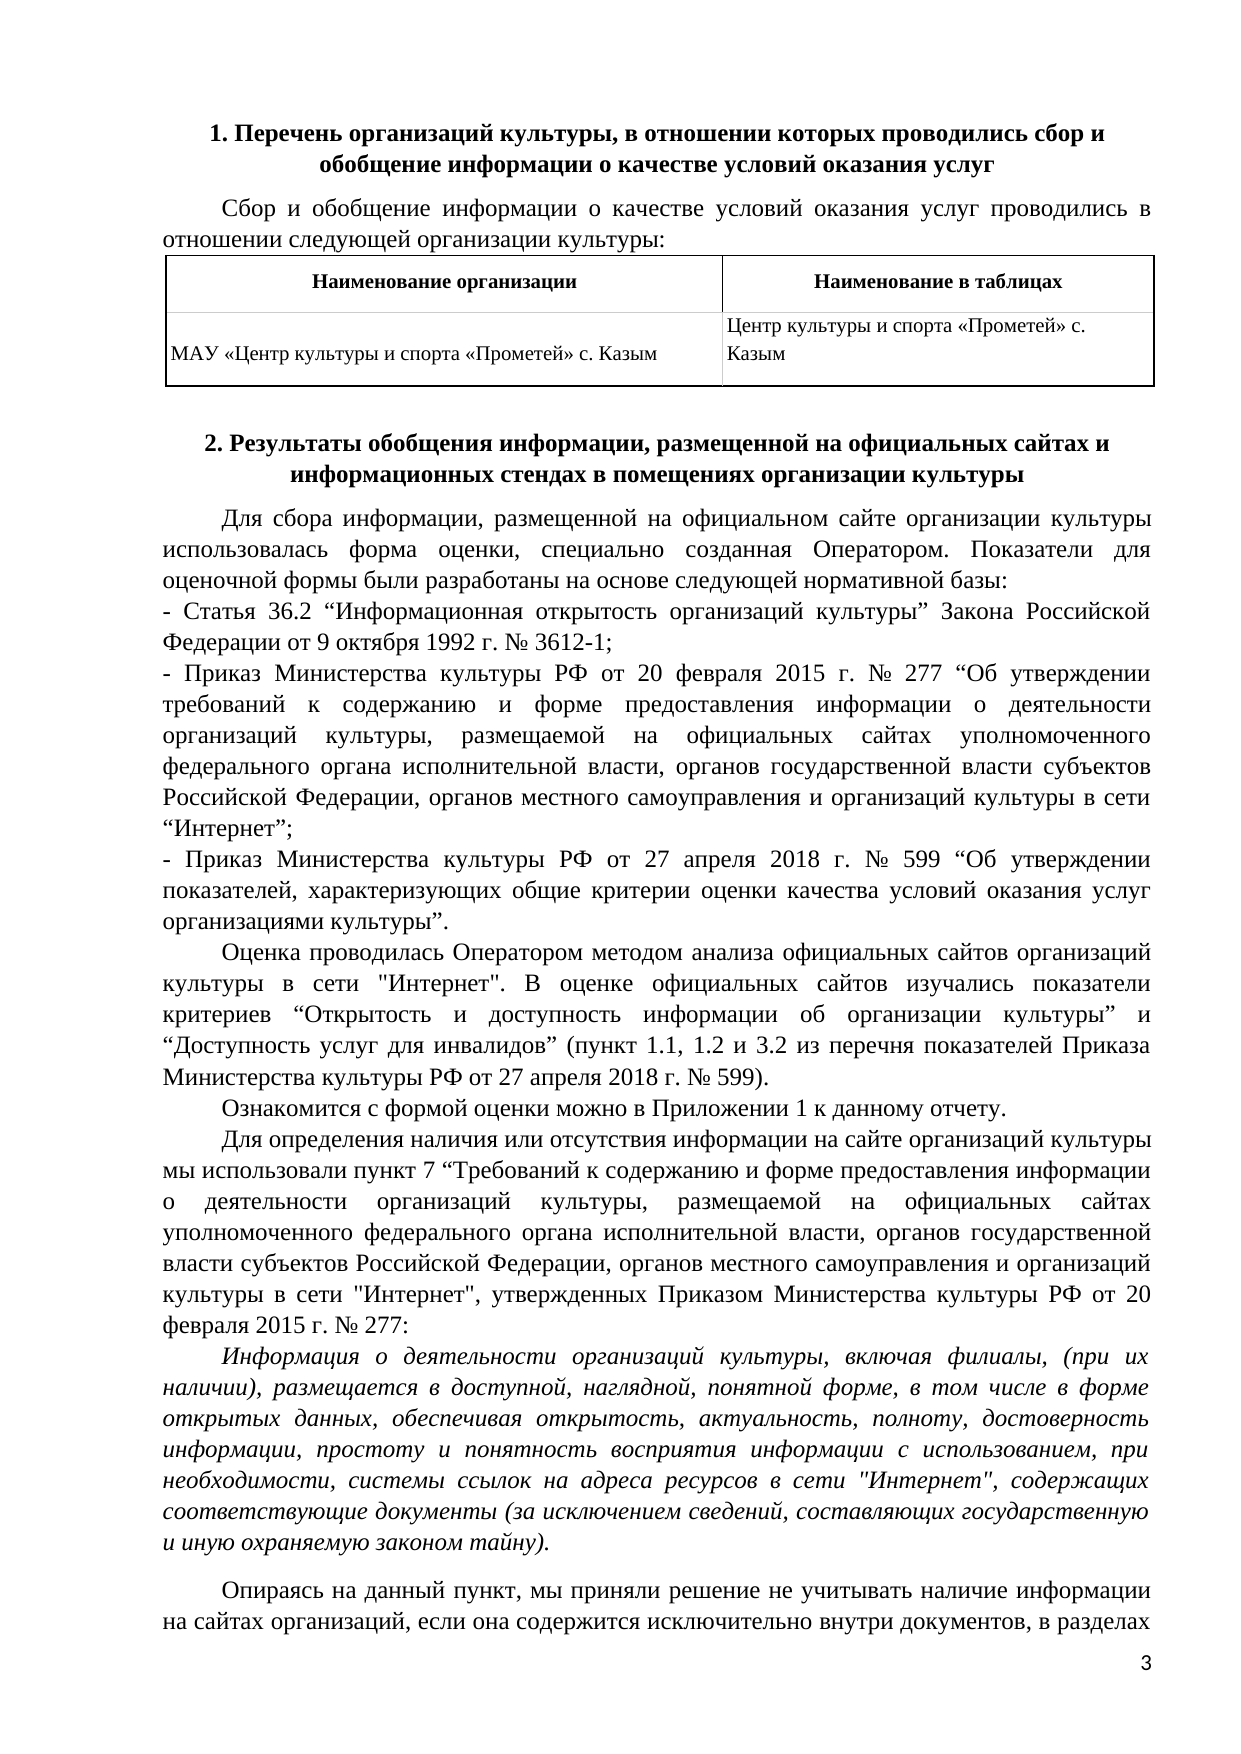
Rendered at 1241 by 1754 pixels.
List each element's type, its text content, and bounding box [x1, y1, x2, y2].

text Оценка проводилась Оператором методом анализа официальных сайтов организаций культуры в сети "Интернет". В оценке официальных сайтов изучались показатели критериев “Открытость и доступность информации об организации культуры” и “Доступность услуг для инвалидов” (пункт 1.1, 1.2 и 3.2 из перечня показателей Приказа Министерства культуры РФ от 27 апреля 2018 г. № 599). [162, 937, 1152, 1090]
text - Статья 36.2 “Информационная открытость организаций культуры” Закона Российской Федерации от 9 октября 1992 г. № 3612-1; [162, 596, 1152, 656]
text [162, 1575, 1152, 1635]
table_header Наименование в таблицах [723, 256, 1153, 312]
text Для сбора информации, размещенной на официальном сайте организации культуры использовалась форма оценки, специально созданная Оператором. Показатели для оценочной формы были разработаны на основе следующей нормативной базы: [162, 503, 1152, 594]
text - Приказ Министерства культуры РФ от 20 февраля 2015 г. № 277 “Об утверждении требований к содержанию и форме предоставления информации о деятельности организаций культуры, размещаемой на официальных сайтах уполномоченного федерального органа исполнительной власти, органов государственной власти субъектов Российской Федерации, органов местного самоуправления и организаций культуры в сети “Интернет”; [162, 658, 1152, 842]
table_header Наименование организации [167, 256, 722, 312]
table_cell Центр культуры и спорта «Прометей» с. Казым [723, 313, 1153, 385]
text Информация о деятельности организаций культуры, включая филиалы, (при их наличии), размещается в доступной, наглядной, понятной форме, в том числе в форме открытых данных, обеспечивая открытость, актуальность, полноту, достоверность информации, простоту и понятность восприятия информации с использованием, при необходимости, системы ссылок на адреса ресурсов в сети "Интернет", содержащих соответствующие документы (за исключением сведений, составляющих государственную и иную охраняемую законом тайну). [162, 1341, 1152, 1556]
text 2. Результаты обобщения информации, размещенной на официальных сайтах и информационных стендах в помещениях организации культуры [162, 428, 1152, 488]
text - Приказ Министерства культуры РФ от 27 апреля 2018 г. № 599 “Об утверждении показателей, характеризующих общие критерии оценки качества условий оказания услуг организациями культуры”. [162, 844, 1152, 935]
text 1. Перечень организаций культуры, в отношении которых проводились сбор и обобщение информации о качестве условий оказания услуг [162, 118, 1152, 178]
text Ознакомится с формой оценки можно в Приложении 1 к данному отчету. [162, 1093, 1152, 1121]
text Для определения наличия или отсутствия информации на сайте организаций культуры мы использовали пункт 7 “Требований к содержанию и форме предоставления информации о деятельности организаций культуры, размещаемой на официальных сайтах уполномоченного федерального органа исполнительной власти, органов государственной власти субъектов Российской Федерации, органов местного самоуправления и организаций культуры в сети "Интернет", утвержденных Приказом Министерства культуры РФ от 20 февраля 2015 г. № 277: [162, 1124, 1152, 1339]
table_cell МАУ «Центр культуры и спорта «Прометей» с. Казым [167, 313, 722, 385]
text Сбор и обобщение информации о качестве условий оказания услуг проводились в отношении следующей организации культуры: [162, 193, 1152, 252]
